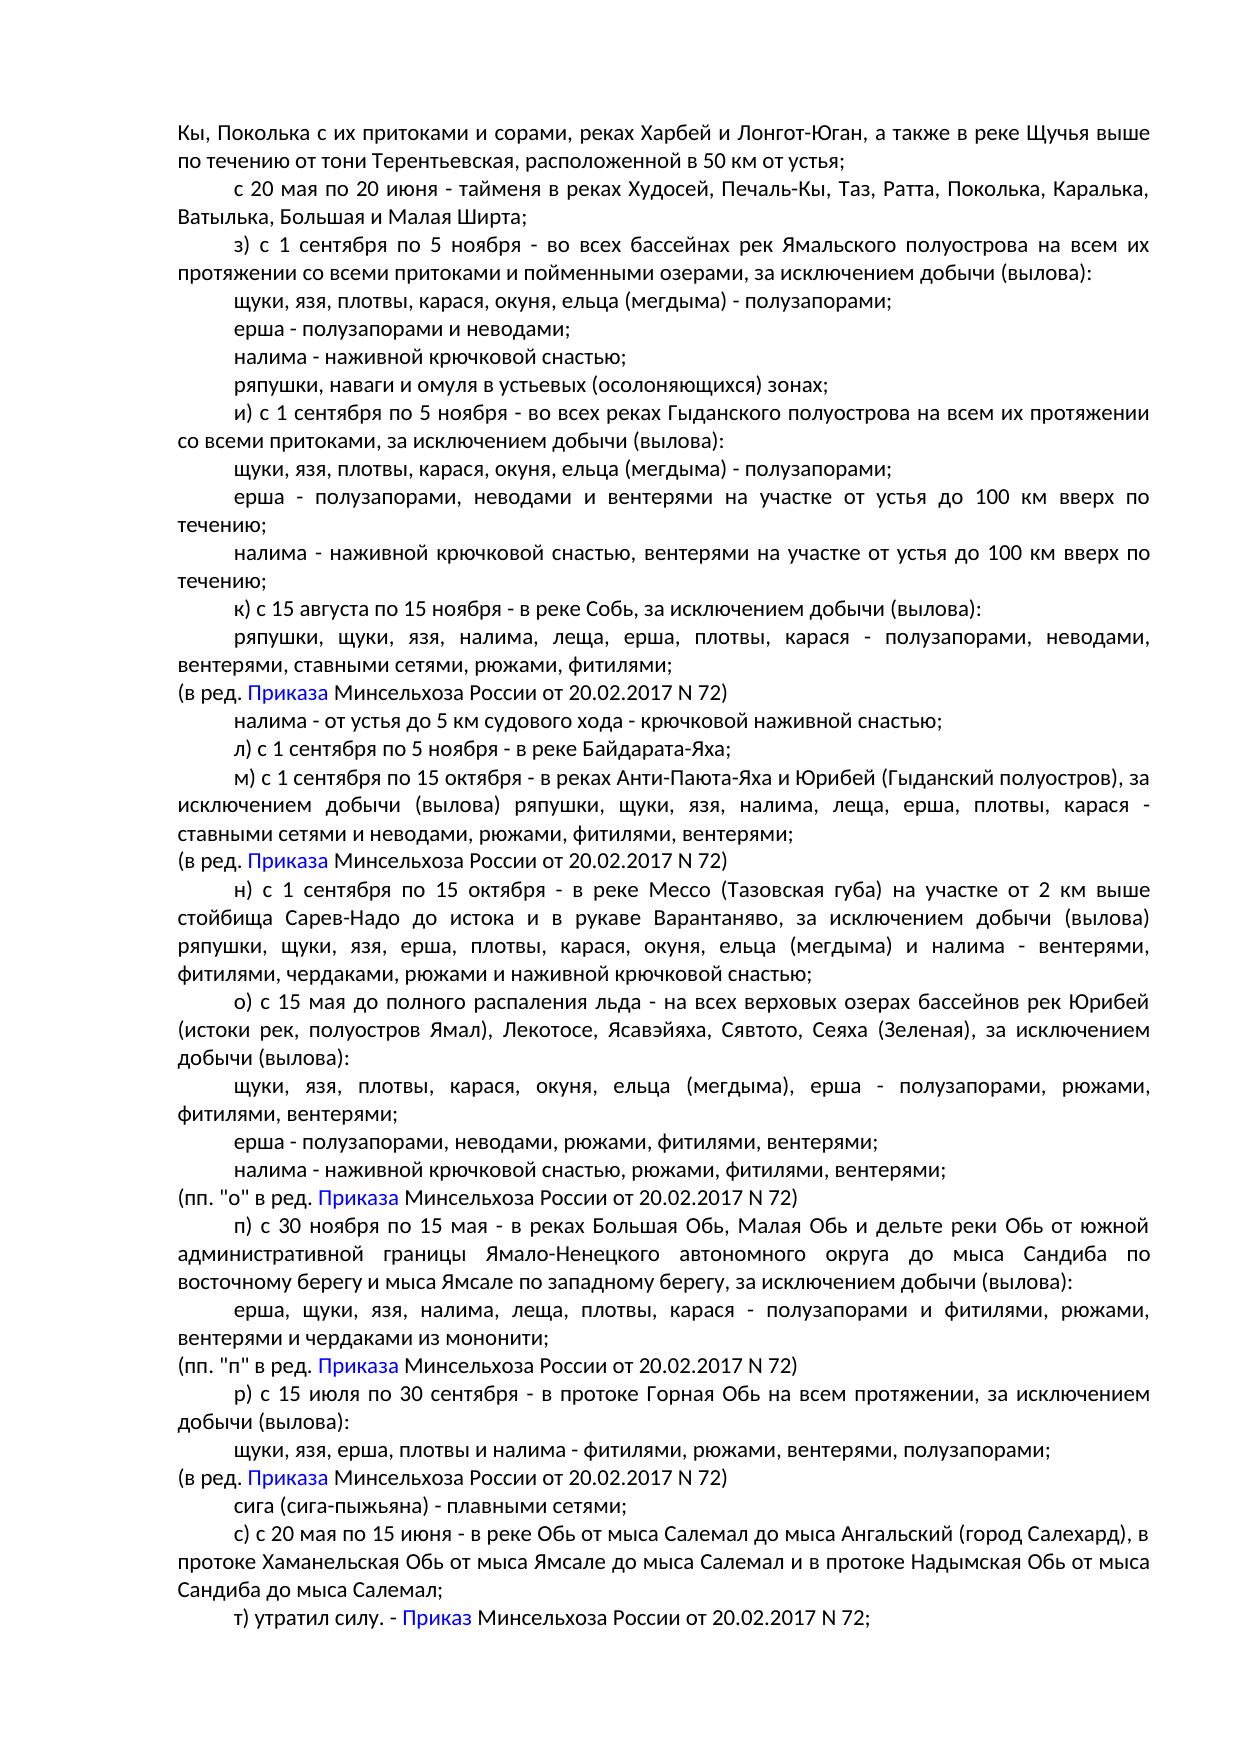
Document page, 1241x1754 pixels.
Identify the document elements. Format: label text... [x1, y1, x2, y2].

text и) с 1 сентября по 5 ноября - во всех реках Гыданского полуострова на всем их протяжении со всеми притоками, за исключением добычи (вылова): [177, 398, 1152, 454]
text ряпушки, щуки, язя, налима, леща, ерша, плотвы, карася - полузапорами, неводами, вентерями, ставными сетями, рюжами, фитилями; [177, 622, 1152, 678]
text щуки, язя, плотвы, карася, окуня, ельца (мегдыма) - полузапорами; [177, 454, 1152, 482]
text ерша - полузапорами, неводами, рюжами, фитилями, вентерями; [177, 1127, 1152, 1155]
text т) утратил силу. - Приказ Минсельхоза России от 20.02.2017 N 72; [177, 1603, 1152, 1631]
text к) с 15 августа по 15 ноября - в реке Собь, за исключением добычи (вылова): [177, 594, 1152, 622]
text м) с 1 сентября по 15 октября - в реках Анти-Паюта-Яха и Юрибей (Гыданский полуостров), за исключением добычи (вылова) ряпушки, щуки, язя, налима, леща, ерша, плотвы, карася - ставными сетями и неводами, рюжами, фитилями, вентерями; [177, 763, 1152, 847]
text налима - наживной крючковой снастью, рюжами, фитилями, вентерями; [177, 1155, 1152, 1183]
text налима - от устья до 5 км судового хода - крючковой наживной снастью; [177, 707, 1152, 734]
text (пп. "о" в ред. Приказа Минсельхоза России от 20.02.2017 N 72) [177, 1183, 1152, 1211]
text з) с 1 сентября по 5 ноября - во всех бассейнах рек Ямальского полуострова на всем их протяжении со всеми притоками и пойменными озерами, за исключением добычи (вылова): [177, 230, 1152, 286]
text (пп. "п" в ред. Приказа Минсельхоза России от 20.02.2017 N 72) [177, 1351, 1152, 1379]
text л) с 1 сентября по 5 ноября - в реке Байдарата-Яха; [177, 734, 1152, 763]
text ерша - полузапорами, неводами и вентерями на участке от устья до 100 км вверх по течению; [177, 482, 1152, 538]
text налима - наживной крючковой снастью; [177, 342, 1152, 370]
text р) с 15 июля по 30 сентября - в протоке Горная Обь на всем протяжении, за исключением добычи (вылова): [177, 1379, 1152, 1435]
text о) с 15 мая до полного распаления льда - на всех верховых озерах бассейнов рек Юрибей (истоки рек, полуостров Ямал), Лекотосе, Ясавэйяха, Сявтото, Сеяха (Зеленая), за исключением добычи (вылова): [177, 987, 1152, 1071]
text (в ред. Приказа Минсельхоза России от 20.02.2017 N 72) [177, 678, 1152, 707]
text ерша - полузапорами и неводами; [177, 314, 1152, 342]
text сига (сига-пыжьяна) - плавными сетями; [177, 1491, 1152, 1519]
text н) с 1 сентября по 15 октября - в реке Мессо (Тазовская губа) на участке от 2 км выше стойбища Сарев-Надо до истока и в рукаве Варантаняво, за исключением добычи (вылова) ряпушки, щуки, язя, ерша, плотвы, карася, окуня, ельца (мегдыма) и налима - вентерями, фитилями, чердаками, рюжами и наживной крючковой снастью; [177, 875, 1152, 987]
text налима - наживной крючковой снастью, вентерями на участке от устья до 100 км вверх по течению; [177, 538, 1152, 594]
text с) с 20 мая по 15 июня - в реке Обь от мыса Салемал до мыса Ангальский (город Салехард), в протоке Хаманельская Обь от мыса Ямсале до мыса Салемал и в протоке Надымская Обь от мыса Сандиба до мыса Салемал; [177, 1519, 1152, 1603]
text щуки, язя, ерша, плотвы и налима - фитилями, рюжами, вентерями, полузапорами; [177, 1435, 1152, 1463]
text ерша, щуки, язя, налима, леща, плотвы, карася - полузапорами и фитилями, рюжами, вентерями и чердаками из мононити; [177, 1295, 1152, 1351]
text ряпушки, наваги и омуля в устьевых (осолоняющихся) зонах; [177, 370, 1152, 398]
text (в ред. Приказа Минсельхоза России от 20.02.2017 N 72) [177, 847, 1152, 875]
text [177, 118, 1152, 174]
text щуки, язя, плотвы, карася, окуня, ельца (мегдыма), ерша - полузапорами, рюжами, фитилями, вентерями; [177, 1071, 1152, 1127]
text (в ред. Приказа Минсельхоза России от 20.02.2017 N 72) [177, 1463, 1152, 1491]
text п) с 30 ноября по 15 мая - в реках Большая Обь, Малая Обь и дельте реки Обь от южной административной границы Ямало-Ненецкого автономного округа до мыса Сандиба по восточному берегу и мыса Ямсале по западному берегу, за исключением добычи (вылова): [177, 1211, 1152, 1295]
text щуки, язя, плотвы, карася, окуня, ельца (мегдыма) - полузапорами; [177, 286, 1152, 314]
text с 20 мая по 20 июня - тайменя в реках Худосей, Печаль-Кы, Таз, Ратта, Поколька, Каралька, Ватылька, Большая и Малая Ширта; [177, 174, 1152, 230]
